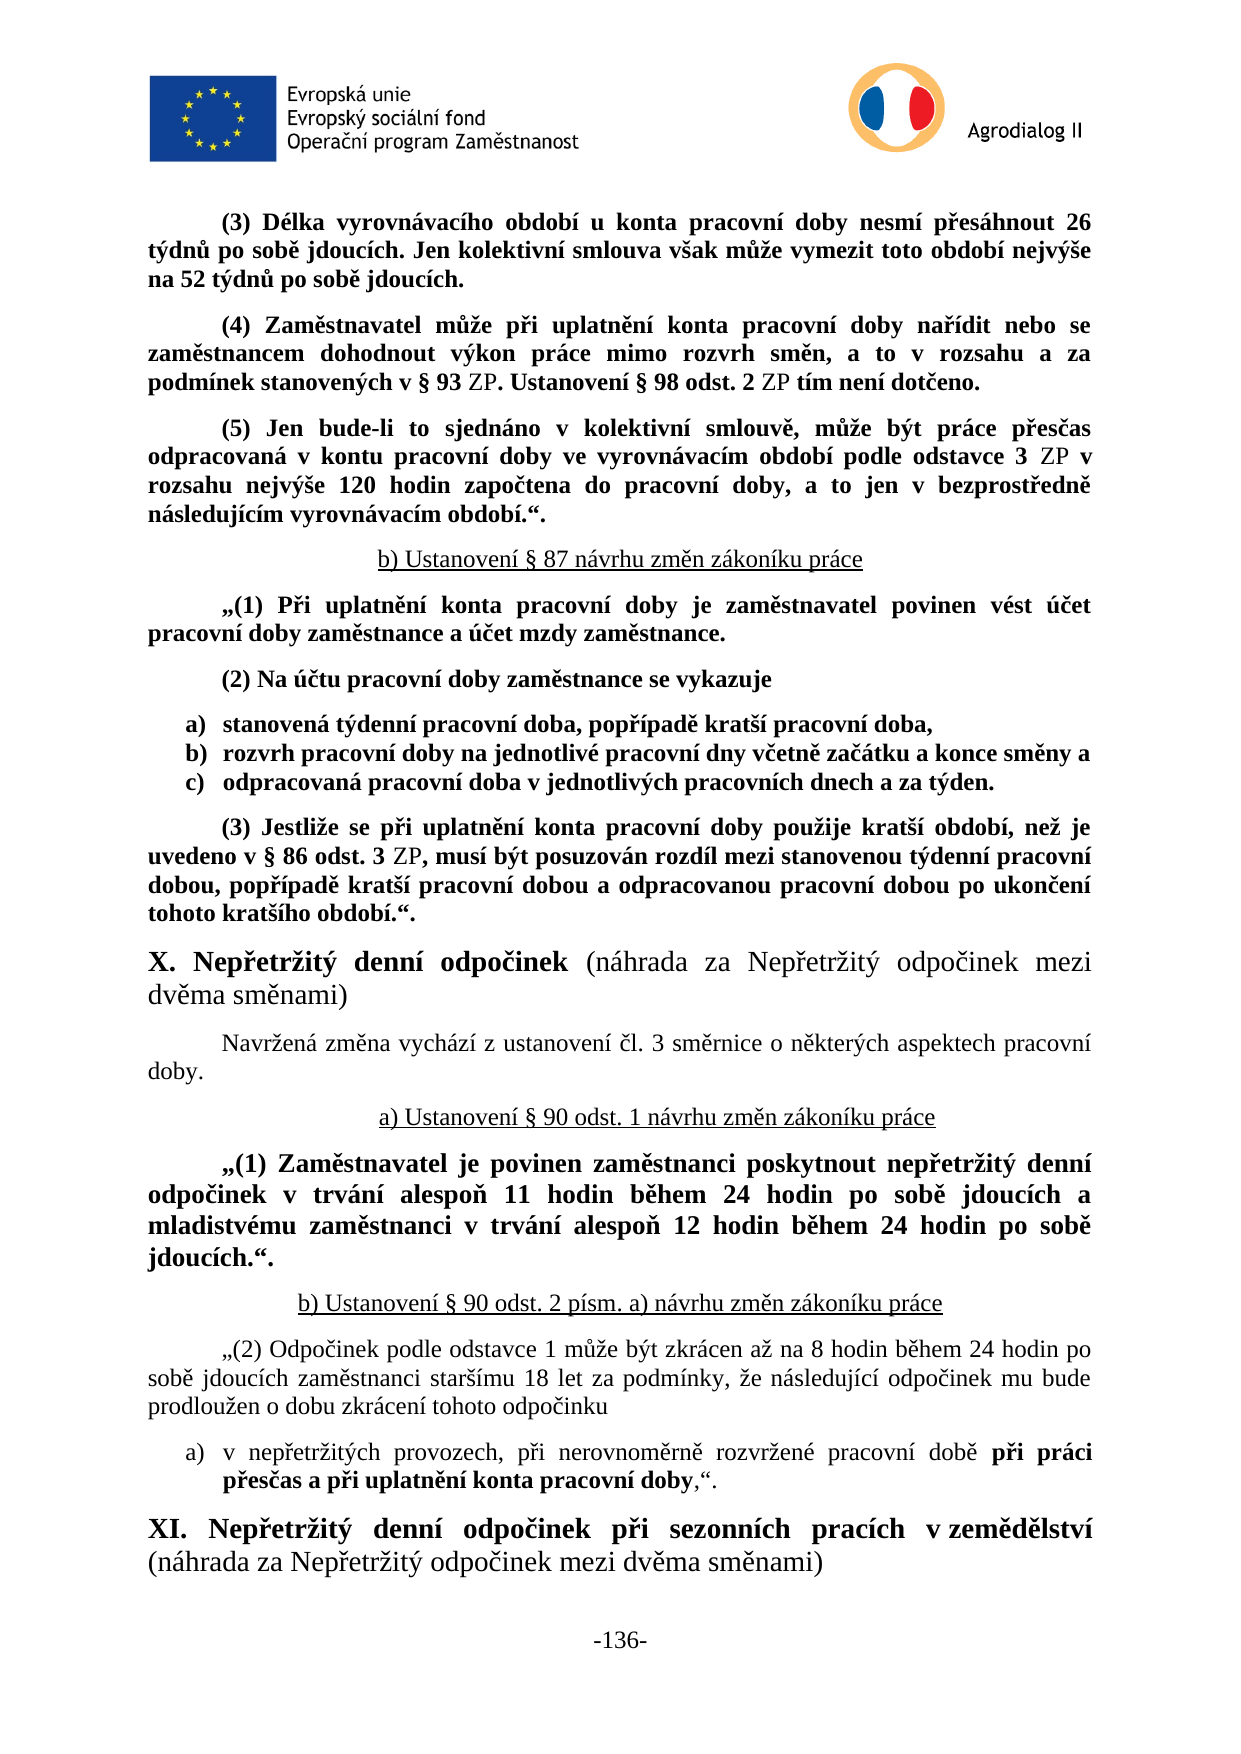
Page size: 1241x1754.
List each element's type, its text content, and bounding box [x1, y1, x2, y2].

text „(1) Zaměstnavatel je povinen zaměstnanci poskytnout nepřetržitý denní odpočinek v trvání alespoň 11 hodin během 24 hodin po sobě jdoucích a mladistvému zaměstnanci v trvání alespoň 12 hodin během 24 hodin po sobě jdoucích.“. [148, 1147, 1092, 1272]
list rozvrh pracovní doby na jednotlivé pracovní dny včetně začátku a konce směny a [185, 738, 1092, 767]
picture [833, 53, 1089, 157]
text XI. Nepřetržitý denní odpočinek při sezonních pracích v zemědělství (náhrada za Nepřetržitý odpočinek mezi dvěma směnami) [148, 1511, 1092, 1578]
text (4) Zaměstnavatel může při uplatnění konta pracovní doby nařídit nebo se zaměstnancem dohodnout výkon práce mimo rozvrh směn, a to v rozsahu a za podmínek stanovených v § 93 ZP. Ustanovení § 98 odst. 2 ZP tím není dotčeno. [148, 310, 1092, 396]
text (5) Jen bude-li to sjednáno v kolektivní smlouvě, může být práce přesčas odpracovaná v kontu pracovní doby ve vyrovnávacím období podle odstavce 3 ZP v rozsahu nejvýše 120 hodin započtena do pracovní doby, a to jen v bezprostředně následujícím vyrovnávacím období.“. [148, 413, 1092, 528]
text b) Ustanovení § 87 návrhu změn zákoníku práce [148, 544, 1092, 573]
text (3) Délka vyrovnávacího období u konta pracovní doby nesmí přesáhnout 26 týdnů po sobě jdoucích. Jen kolektivní smlouva však může vymezit toto období nejvýše na 52 týdnů po sobě jdoucích. [148, 207, 1092, 293]
text „(2) Odpočinek podle odstavce 1 může být zkrácen až na 8 hodin během 24 hodin po sobě jdoucích zaměstnanci staršímu 18 let za podmínky, že následující odpočinek mu bude prodloužen o dobu zkrácení tohoto odpočinku [148, 1334, 1092, 1420]
text (3) Jestliže se při uplatnění konta pracovní doby použije kratší období, než je uvedeno v § 86 odst. 3 ZP, musí být posuzován rozdíl mezi stanovenou týdenní pracovní dobou, popřípadě kratší pracovní dobou a odpracovanou pracovní dobou po ukončení tohoto kratšího období.“. [148, 812, 1092, 927]
text a) Ustanovení § 90 odst. 1 návrhu změn zákoníku práce [148, 1102, 1092, 1131]
text „(1) Při uplatnění konta pracovní doby je zaměstnavatel povinen vést účet pracovní doby zaměstnance a účet mzdy zaměstnance. [148, 590, 1092, 647]
text Navržená změna vychází z ustanovení čl. 3 směrnice o některých aspektech pracovní doby. [148, 1028, 1092, 1085]
list v nepřetržitých provozech, při nerovnoměrně rozvržené pracovní době při práci přesčas a při uplatnění konta pracovní doby,“. [185, 1437, 1092, 1494]
text b) Ustanovení § 90 odst. 2 písm. a) návrhu změn zákoníku práce [148, 1288, 1092, 1317]
text (2) Na účtu pracovní doby zaměstnance se vykazuje [148, 664, 1092, 693]
list stanovená týdenní pracovní doba, popřípadě kratší pracovní doba, [185, 709, 1092, 738]
text X. Nepřetržitý denní odpočinek (náhrada za Nepřetržitý odpočinek mezi dvěma směnami) [148, 944, 1092, 1011]
list odpracovaná pracovní doba v jednotlivých pracovních dnech a za týden. [185, 767, 1092, 796]
picture [147, 73, 579, 164]
